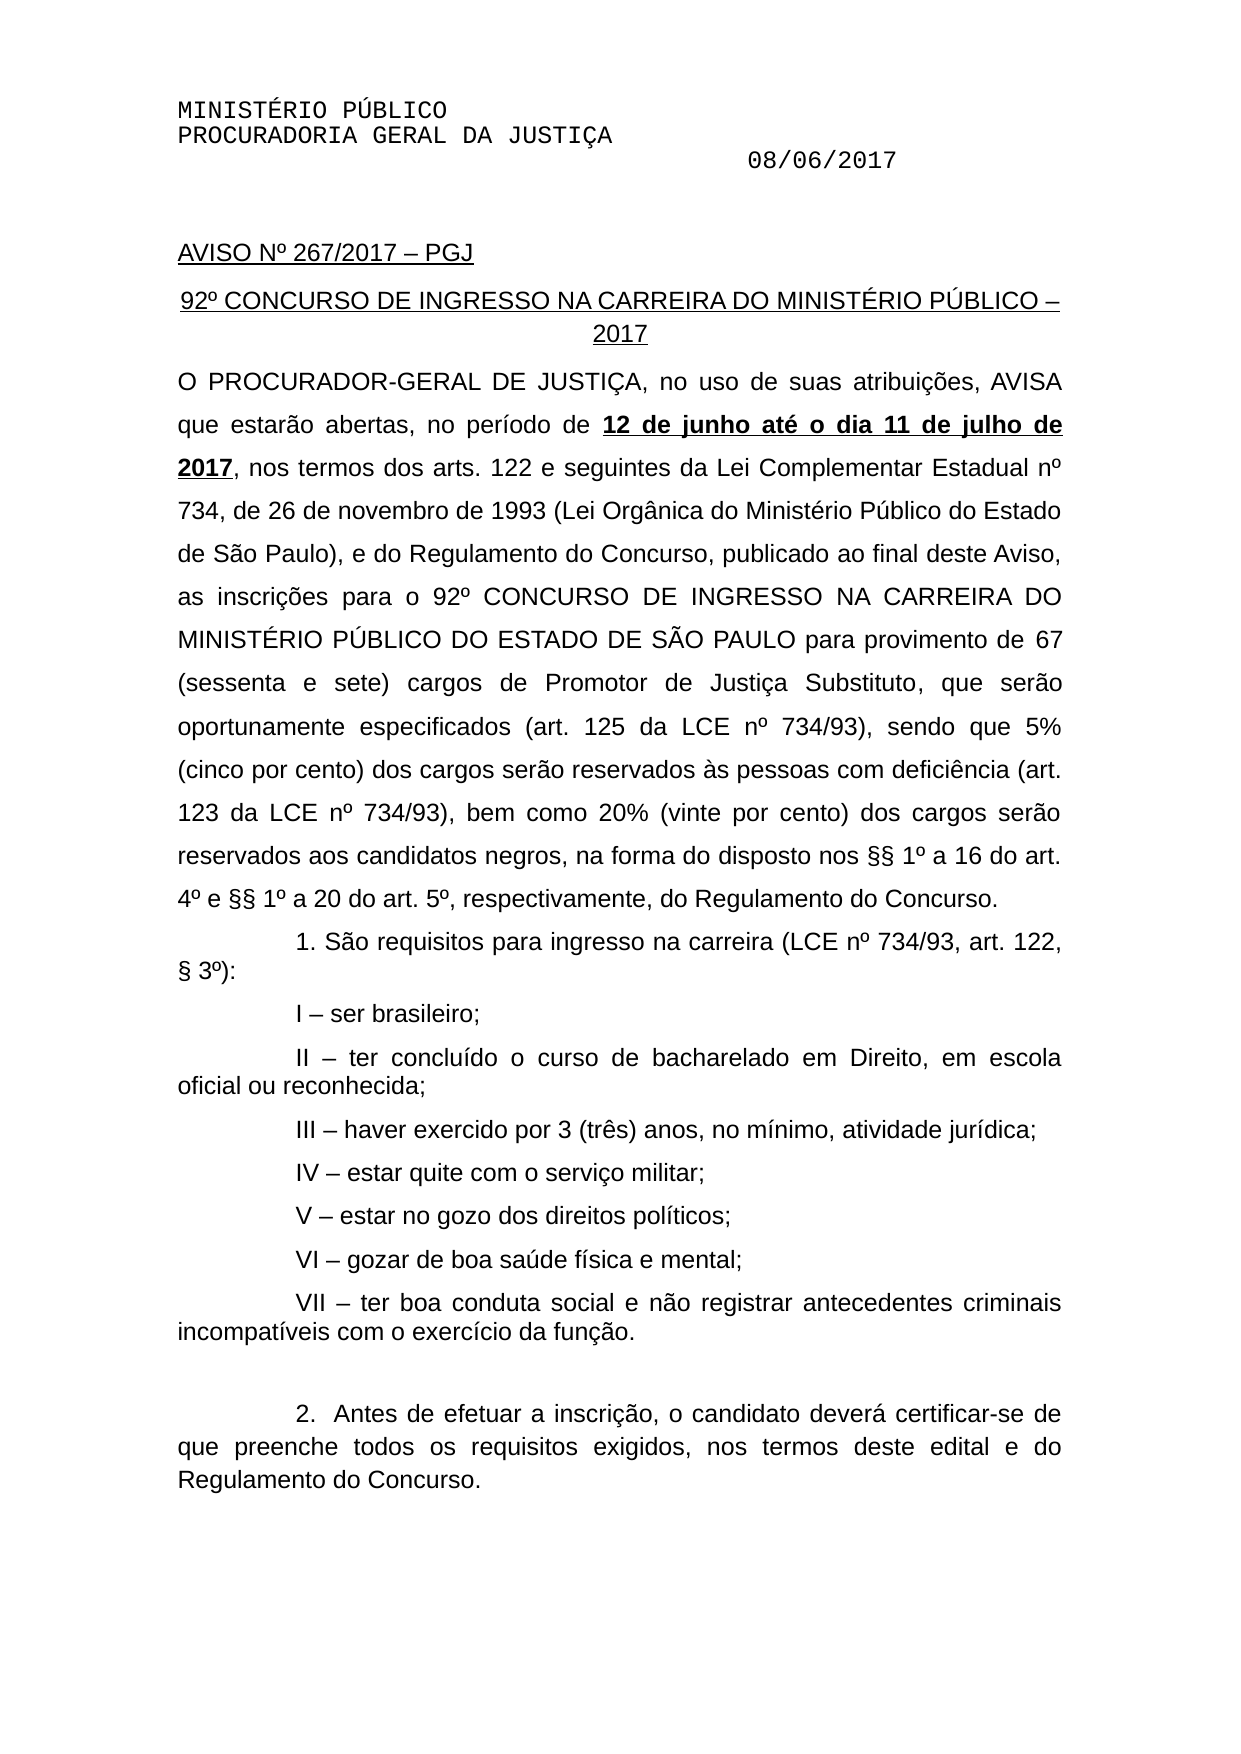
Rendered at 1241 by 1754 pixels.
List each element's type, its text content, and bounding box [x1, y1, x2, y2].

text O PROCURADOR-GERAL DE JUSTIÇA, no uso de suas atribuições, AVISA que estarão abertas, no período de 12 de junho até o dia 11 de julho de 2017, nos termos dos arts. 122 e seguintes da Lei Complementar Estadual nº 734, de 26 de novembro de 1993 (Lei Orgânica do Ministério Público do Estado de São Paulo), e do Regulamento do Concurso, publicado ao final deste Aviso, as inscrições para o 92º CONCURSO DE INGRESSO NA CARREIRA DO MINISTÉRIO PÚBLICO DO ESTADO DE SÃO PAULO para provimento de 67 (sessenta e sete) cargos de Promotor de Justiça Substituto, que serão oportunamente especificados (art. 125 da LCE nº 734/93), sendo que 5% (cinco por cento) dos cargos serão reservados às pessoas com deficiência (art. 123 da LCE nº 734/93), bem como 20% (vinte por cento) dos cargos serão reservados aos candidatos negros, na forma do disposto nos §§ 1º a 16 do art. 4º e §§ 1º a 20 do art. 5º, respectivamente, do Regulamento do Concurso. [177, 367, 1063, 913]
text I – ser brasileiro; [177, 999, 1063, 1028]
text 92º CONCURSO DE INGRESSO NA CARREIRA DO MINISTÉRIO PÚBLICO – 2017 [177, 286, 1063, 348]
text II – ter concluído o curso de bacharelado em Direito, em escola oficial ou reconhecida; [177, 1043, 1063, 1100]
text VI – gozar de boa saúde física e mental; [177, 1245, 1063, 1273]
text V – estar no gozo dos direitos políticos; [177, 1201, 1063, 1230]
text 1. São requisitos para ingresso na carreira (LCE nº 734/93, art. 122, § 3º): [177, 927, 1063, 985]
text IV – estar quite com o serviço militar; [177, 1158, 1063, 1187]
text AVISO Nº 267/2017 – PGJ [177, 238, 1063, 267]
text III – haver exercido por 3 (três) anos, no mínimo, atividade jurídica; [177, 1115, 1063, 1143]
text VII – ter boa conduta social e não registrar antecedentes criminais incompatíveis com o exercício da função. [177, 1288, 1063, 1346]
text 2. Antes de efetuar a inscrição, o candidato deverá certificar-se de que preenche todos os requisitos exigidos, nos termos deste edital e do Regulamento do Concurso. [177, 1399, 1063, 1493]
